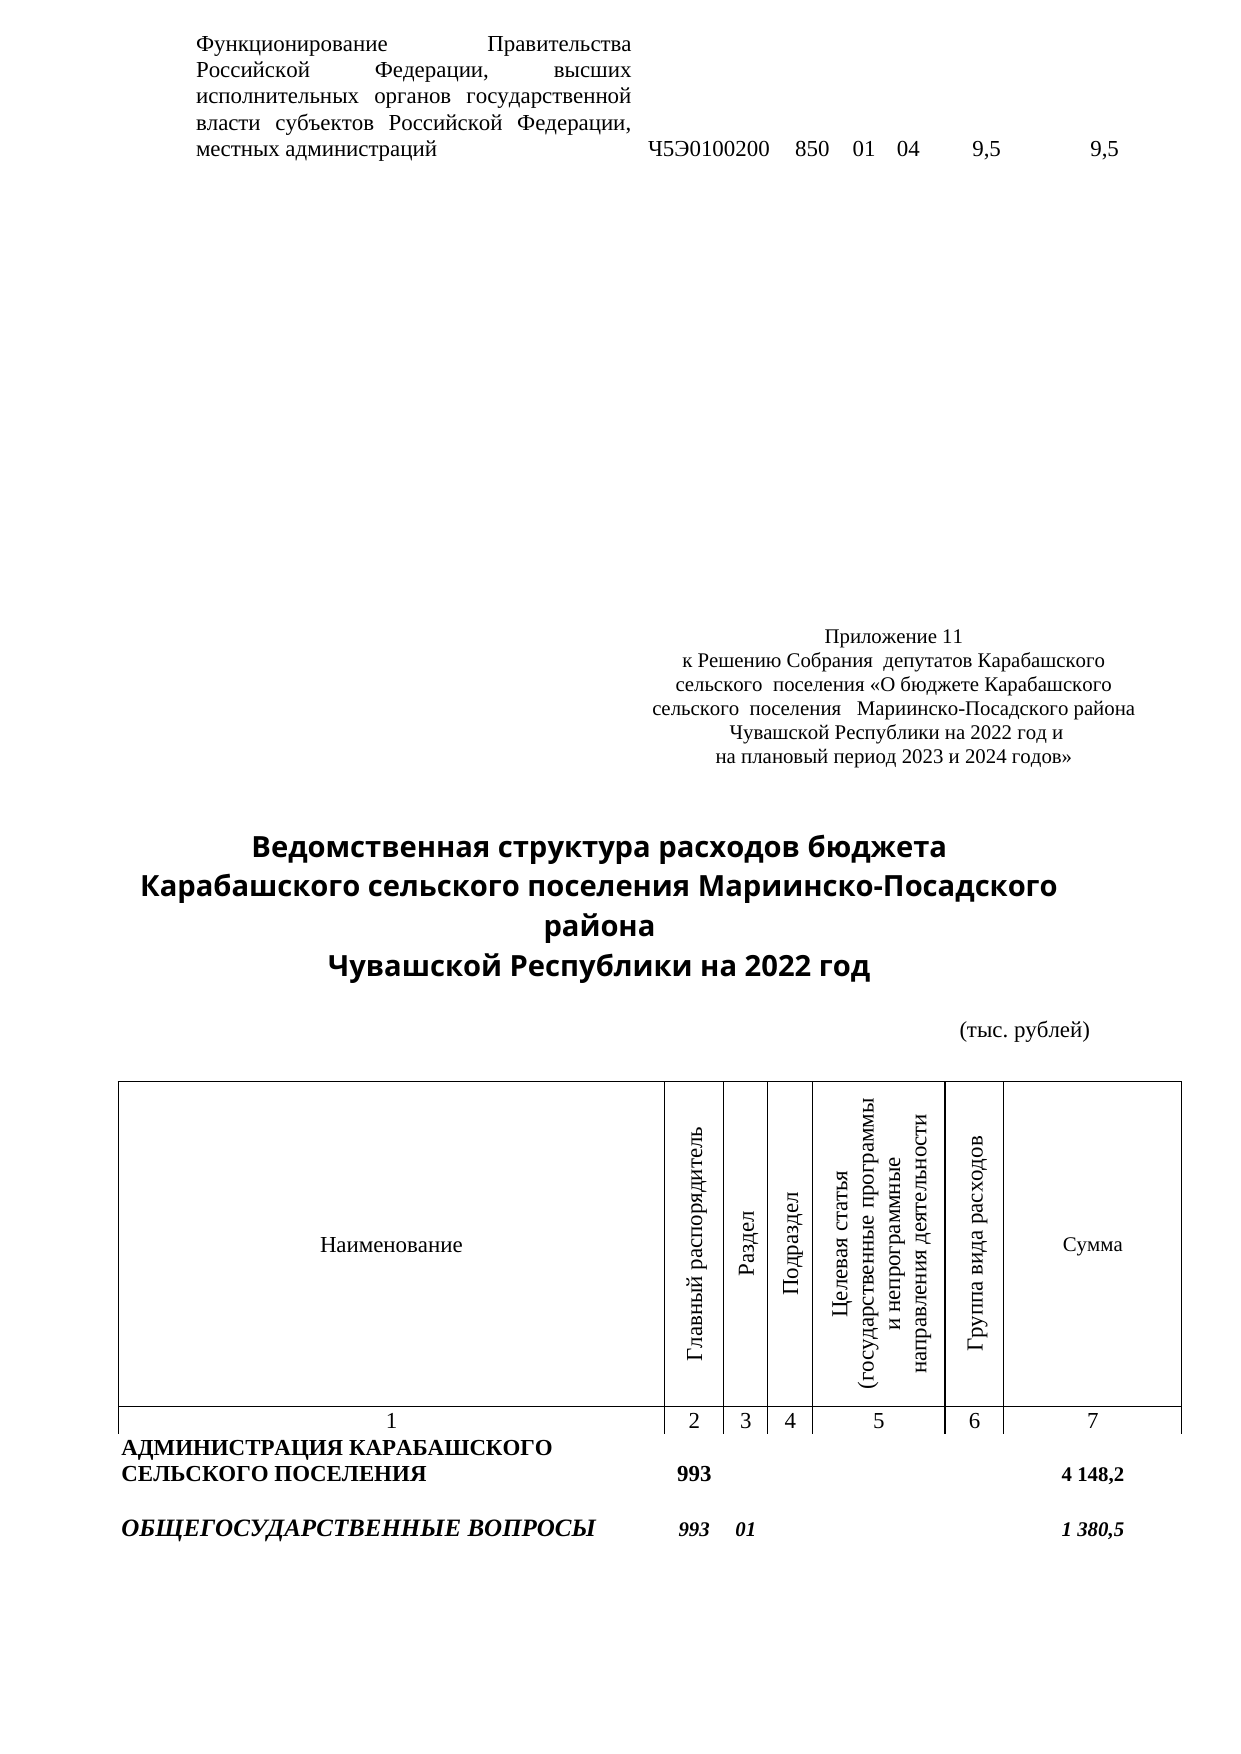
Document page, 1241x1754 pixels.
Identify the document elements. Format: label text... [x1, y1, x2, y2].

text к Решению Собрания депутатов Карабашского [635, 648, 1152, 672]
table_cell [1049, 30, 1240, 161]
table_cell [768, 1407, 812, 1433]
text Чувашской Республики на 2022 год [118, 945, 1080, 984]
text Приложение 11 [635, 624, 1152, 648]
text Карабашского сельского поселения Мариинско-Посадского района [118, 866, 1080, 945]
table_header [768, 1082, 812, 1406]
text Ведомственная структура расходов бюджета [118, 826, 1080, 866]
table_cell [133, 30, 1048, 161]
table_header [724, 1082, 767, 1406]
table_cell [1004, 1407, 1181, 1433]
text на плановый период 2023 и 2024 годов» [635, 744, 1152, 768]
text сельского поселения «О бюджете Карабашского [635, 672, 1152, 696]
text (тыс. рублей) [118, 1016, 1152, 1042]
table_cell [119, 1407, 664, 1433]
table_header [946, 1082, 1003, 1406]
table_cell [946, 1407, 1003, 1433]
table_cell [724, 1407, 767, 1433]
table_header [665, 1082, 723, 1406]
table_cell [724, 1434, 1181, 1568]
text сельского поселения Мариинско-Посадского района [635, 696, 1152, 720]
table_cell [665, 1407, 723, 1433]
text Чувашской Республики на 2022 год и [635, 720, 1152, 744]
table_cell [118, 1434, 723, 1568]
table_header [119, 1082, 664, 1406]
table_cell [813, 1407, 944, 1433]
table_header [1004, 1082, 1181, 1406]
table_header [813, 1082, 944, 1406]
